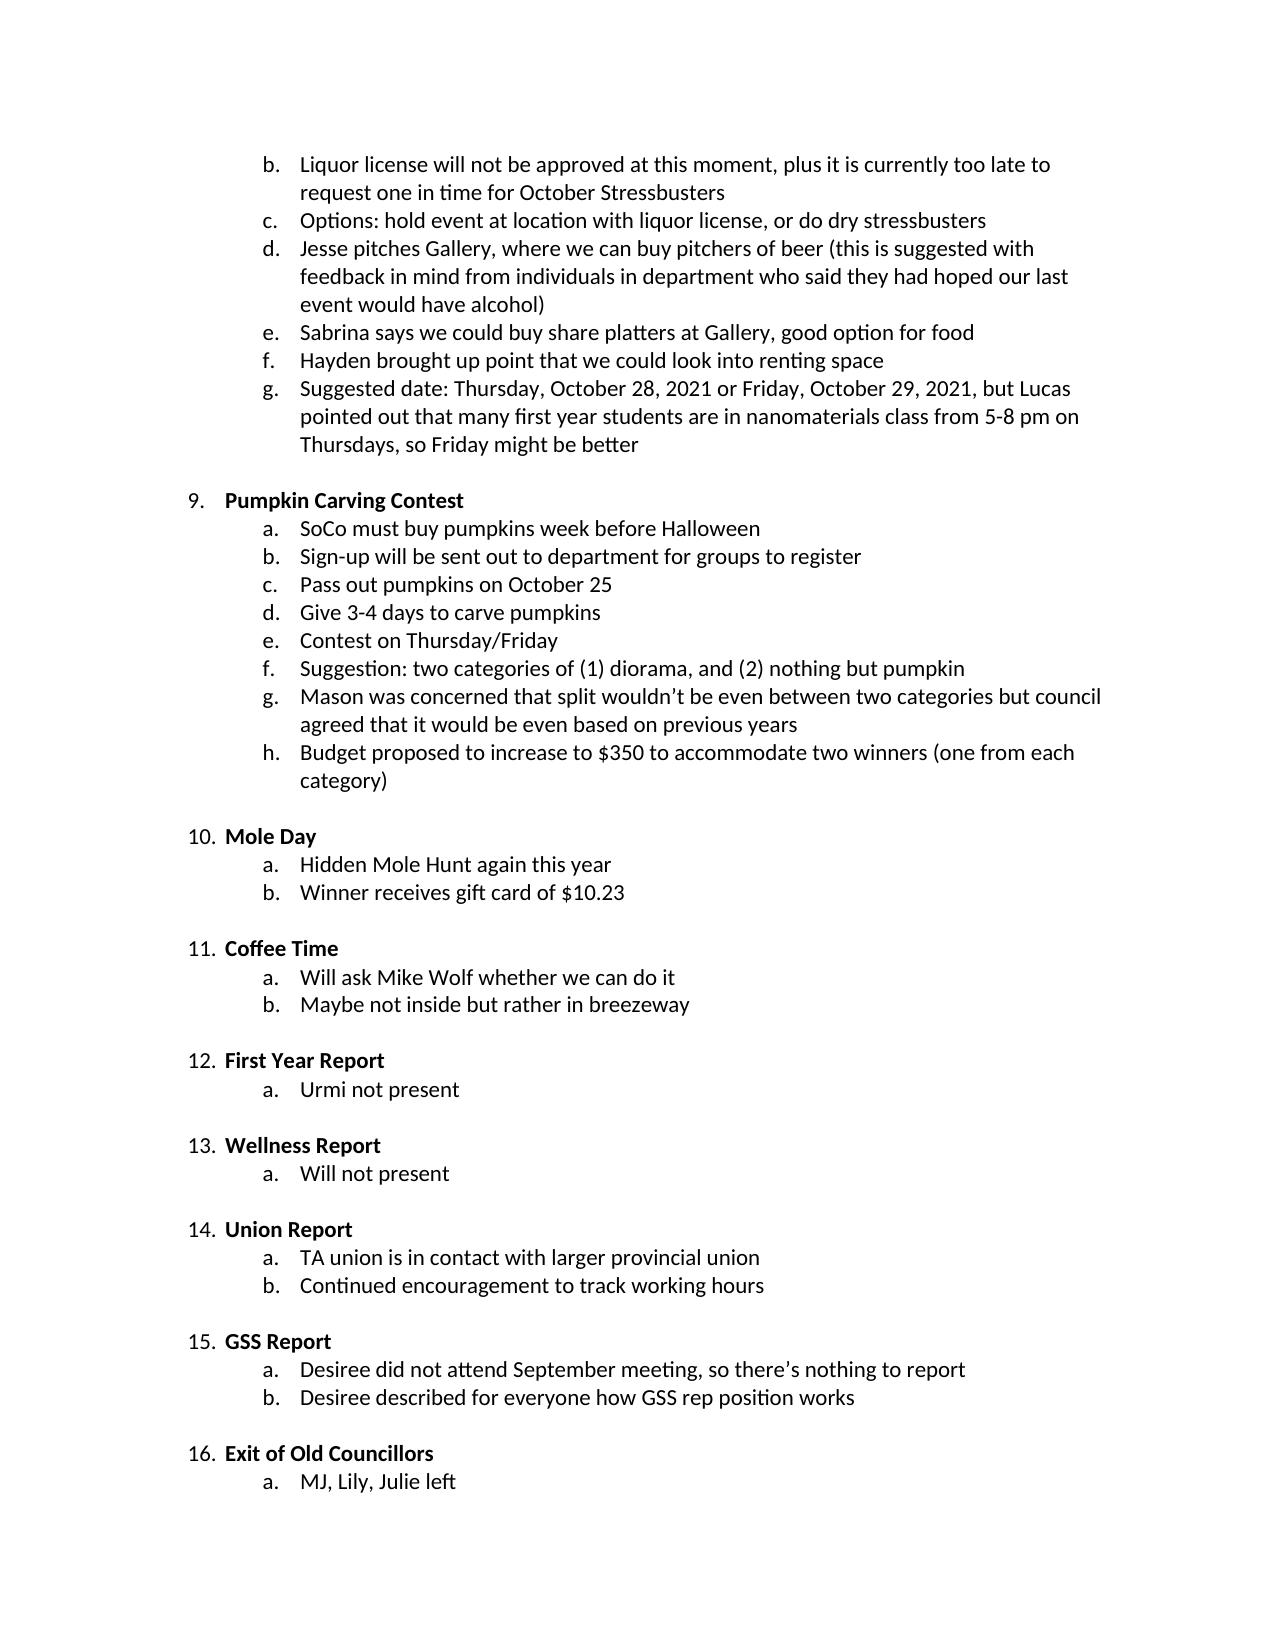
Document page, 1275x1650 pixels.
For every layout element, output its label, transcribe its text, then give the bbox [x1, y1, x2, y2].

list Desiree did not attend September meeting, so there’s nothing to report [262, 1355, 1125, 1383]
list Sign-up will be sent out to department for groups to register [262, 542, 1125, 570]
list Exit of Old Councillors [187, 1439, 1125, 1467]
list Contest on Thursday/Friday [262, 626, 1125, 654]
list Union Report [187, 1215, 1125, 1243]
list MJ, Lily, Julie left [262, 1467, 1125, 1495]
list Maybe not inside but rather in breezeway [262, 991, 1125, 1019]
list SoCo must buy pumpkins week before Halloween [262, 514, 1125, 542]
list Will not present [262, 1159, 1125, 1187]
list Liquor license will not be approved at this moment, plus it is currently too late to request one in time for October Stressbusters [262, 150, 1125, 206]
list Budget proposed to increase to $350 to accommodate two winners (one from each category) [262, 738, 1125, 794]
list Pumpkin Carving Contest [187, 486, 1125, 514]
list Suggested date: Thursday, October 28, 2021 or Friday, October 29, 2021, but Lucas pointed out that many first year students are in nanomaterials class from 5-8 pm on Thursdays, so Friday might be better [262, 374, 1125, 458]
list Sabrina says we could buy share platters at Gallery, good option for food [262, 318, 1125, 346]
list Hidden Mole Hunt again this year [262, 851, 1125, 878]
list GSS Report [187, 1327, 1125, 1355]
list Hayden brought up point that we could look into renting space [262, 346, 1125, 374]
list Mason was concerned that split wouldn’t be even between two categories but council agreed that it would be even based on previous years [262, 682, 1125, 738]
list Desiree described for everyone how GSS rep position works [262, 1383, 1125, 1411]
list Continued encouragement to track working hours [262, 1271, 1125, 1299]
list Jesse pitches Gallery, where we can buy pitchers of beer (this is suggested with feedback in mind from individuals in department who said they had hoped our last event would have alcohol) [262, 234, 1125, 318]
list Give 3-4 days to carve pumpkins [262, 598, 1125, 626]
list Coffee Time [187, 934, 1125, 963]
list Options: hold event at location with liquor license, or do dry stressbusters [262, 206, 1125, 234]
list Will ask Mike Wolf whether we can do it [262, 963, 1125, 991]
list Winner receives gift card of $10.23 [262, 878, 1125, 907]
list Mole Day [187, 822, 1125, 851]
list Suggestion: two categories of (1) diorama, and (2) nothing but pumpkin [262, 654, 1125, 682]
list Pass out pumpkins on October 25 [262, 570, 1125, 598]
list Urmi not present [262, 1075, 1125, 1103]
list Wellness Report [187, 1131, 1125, 1159]
list First Year Report [187, 1047, 1125, 1075]
list TA union is in contact with larger provincial union [262, 1243, 1125, 1271]
